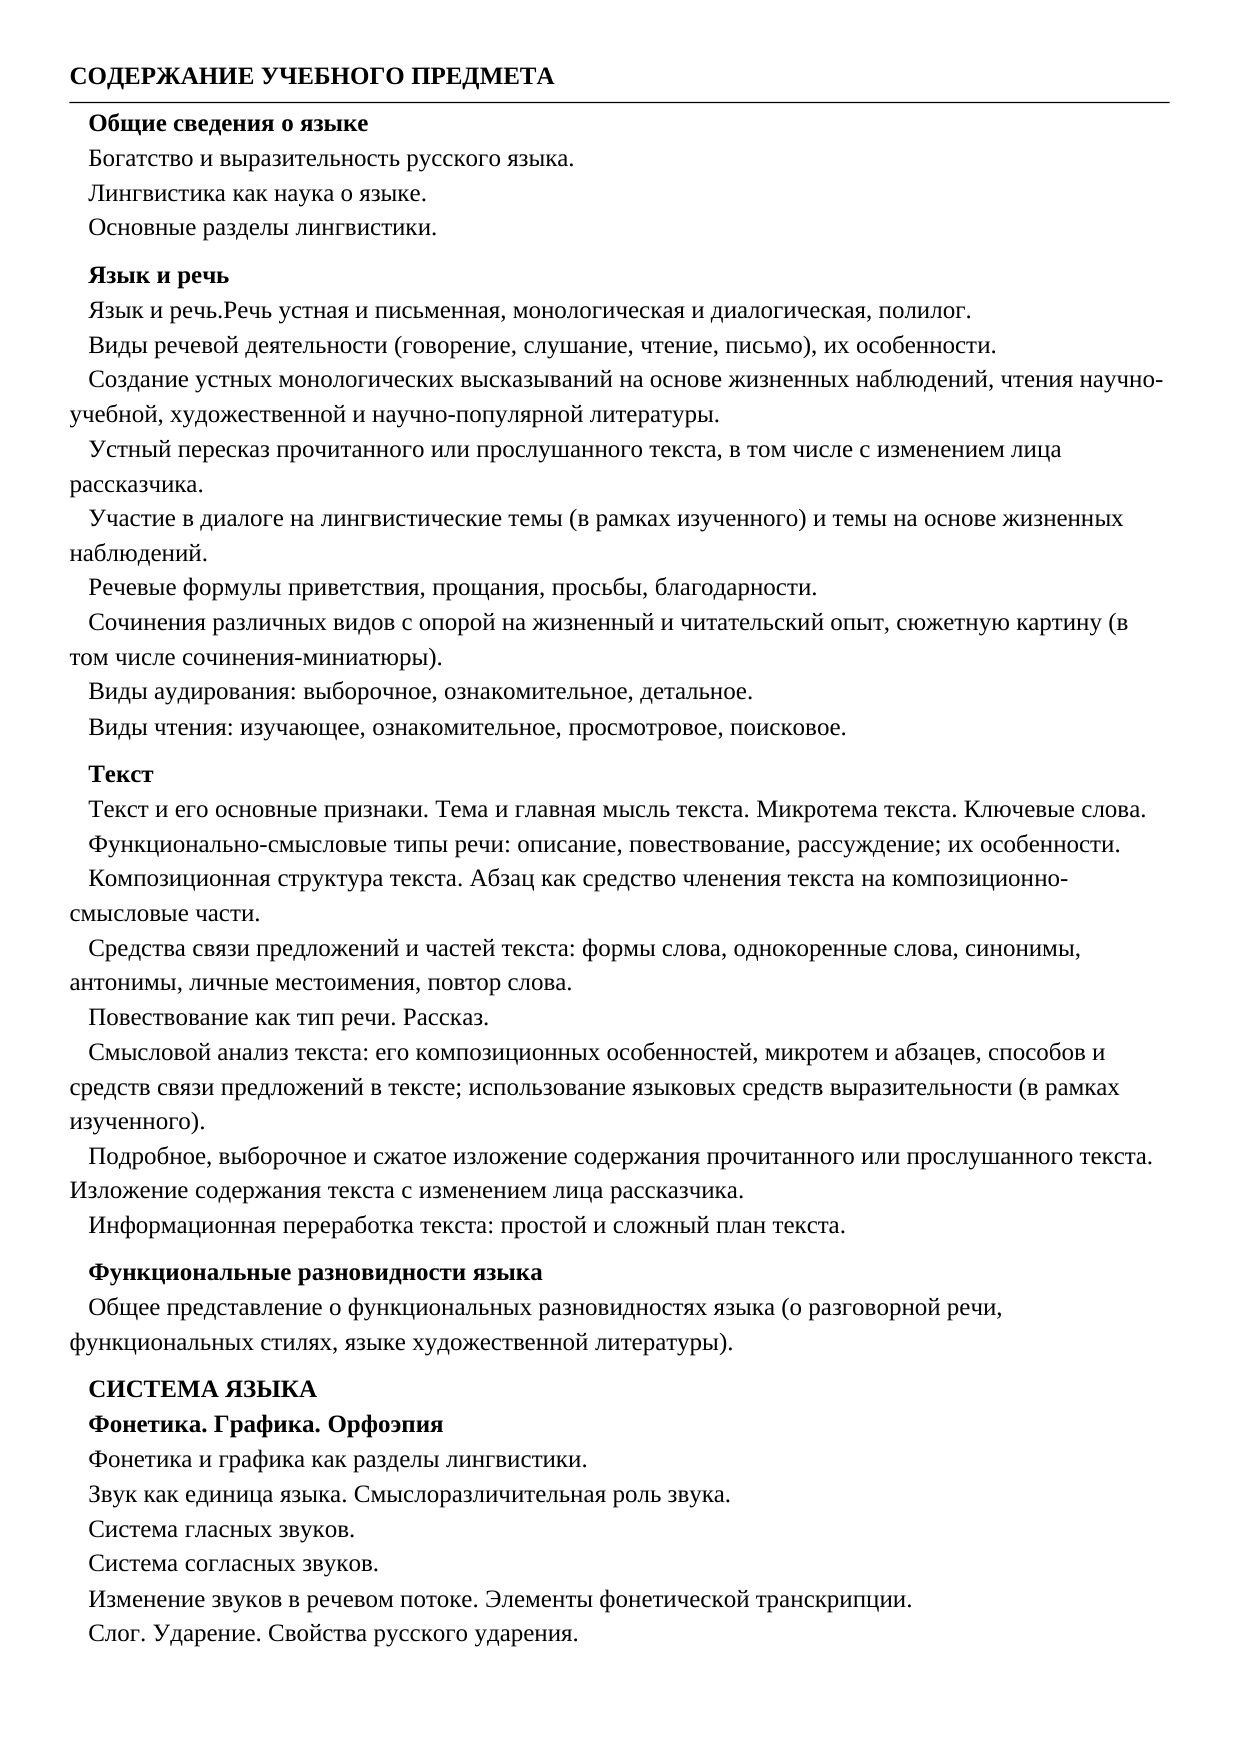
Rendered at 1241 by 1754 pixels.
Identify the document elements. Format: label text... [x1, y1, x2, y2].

text Создание устных монологических высказываний на основе жизненных наблюдений, чтения научно- учебной, художественной и научно-популярной литературы. [69, 364, 1166, 428]
text Фонетика. Графика. Орфоэпия [88, 1409, 1184, 1438]
text Виды аудирования: выборочное, ознакомительное, детальное. [88, 677, 1184, 705]
text Текст и его основные признаки. Тема и главная мысль текста. Микротема текста. Ключевые слова. Функционально-смысловые типы речи: описание, повествование, рассуждение; их особенности. [88, 794, 1147, 857]
subtitle Функциональные разновидности языка [88, 1257, 1184, 1286]
text Система согласных звуков. [88, 1549, 1184, 1577]
text Виды чтения: изучающее, ознакомительное, просмотровое, поисковое. [88, 712, 1184, 740]
text Повествование как тип речи. Рассказ. [88, 1002, 1184, 1031]
text Подробное, выборочное и сжатое изложение содержания прочитанного или прослушанного текста. Изложение содержания текста с изменением лица рассказчика. [69, 1141, 1156, 1204]
text Смысловой анализ текста: его композиционных особенностей, микротем и абзацев, способов и средств связи предложений в тексте; использование языковых средств выразительности (в рамках изученного). [69, 1037, 1123, 1135]
text Общие сведения о языке [88, 108, 1184, 137]
text Средства связи предложений и частей текста: формы слова, однокоренные слова, синонимы, антонимы, личные местоимения, повтор слова. [69, 933, 1084, 996]
text Звук как единица языка. Смыслоразличительная роль звука. Система гласных звуков. [88, 1479, 786, 1543]
text Информационная переработка текста: простой и сложный план текста. [88, 1210, 1184, 1239]
text Основные разделы лингвистики. [88, 213, 1184, 241]
text Устный пересказ прочитанного или прослушанного текста, в том числе с изменением лица рассказчика. [69, 434, 1064, 497]
text Общее представление о функциональных разновидностях языка (о разговорной речи, функциональных стилях, языке художественной литературы). [69, 1292, 1006, 1356]
text Речевые формулы приветствия, прощания, просьбы, благодарности. [88, 573, 1184, 601]
subtitle СИСТЕМА ЯЗЫКА [88, 1374, 1184, 1403]
text Изменение звуков в речевом потоке. Элементы фонетической транскрипции. Слог. Ударение. Свойства русского ударения. [88, 1584, 916, 1647]
subtitle Текст [88, 759, 1184, 788]
text Композиционная структура текста. Абзац как средство членения текста на композиционно- смысловые части. [69, 863, 1143, 927]
subtitle Язык и речь [88, 260, 1184, 289]
text Язык и речь.Речь устная и письменная, монологическая и диалогическая, полилог. Виды речевой деятельности (говорение, слушание, чтение, письмо), их особенности. [88, 295, 1006, 359]
subtitle СОДЕРЖАНИЕ УЧЕБНОГО ПРЕДМЕТА [69, 61, 1184, 90]
text Фонетика и графика как разделы лингвистики. [88, 1444, 1184, 1473]
text Сочинения различных видов с опорой на жизненный и читательский опыт, сюжетную картину (в том числе сочинения-миниатюры). [69, 607, 1132, 671]
text Богатство и выразительность русского языка. Лингвистика как наука о языке. [88, 143, 578, 207]
text Участие в диалоге на лингвистические темы (в рамках изученного) и темы на основе жизненных наблюдений. [69, 503, 1127, 567]
